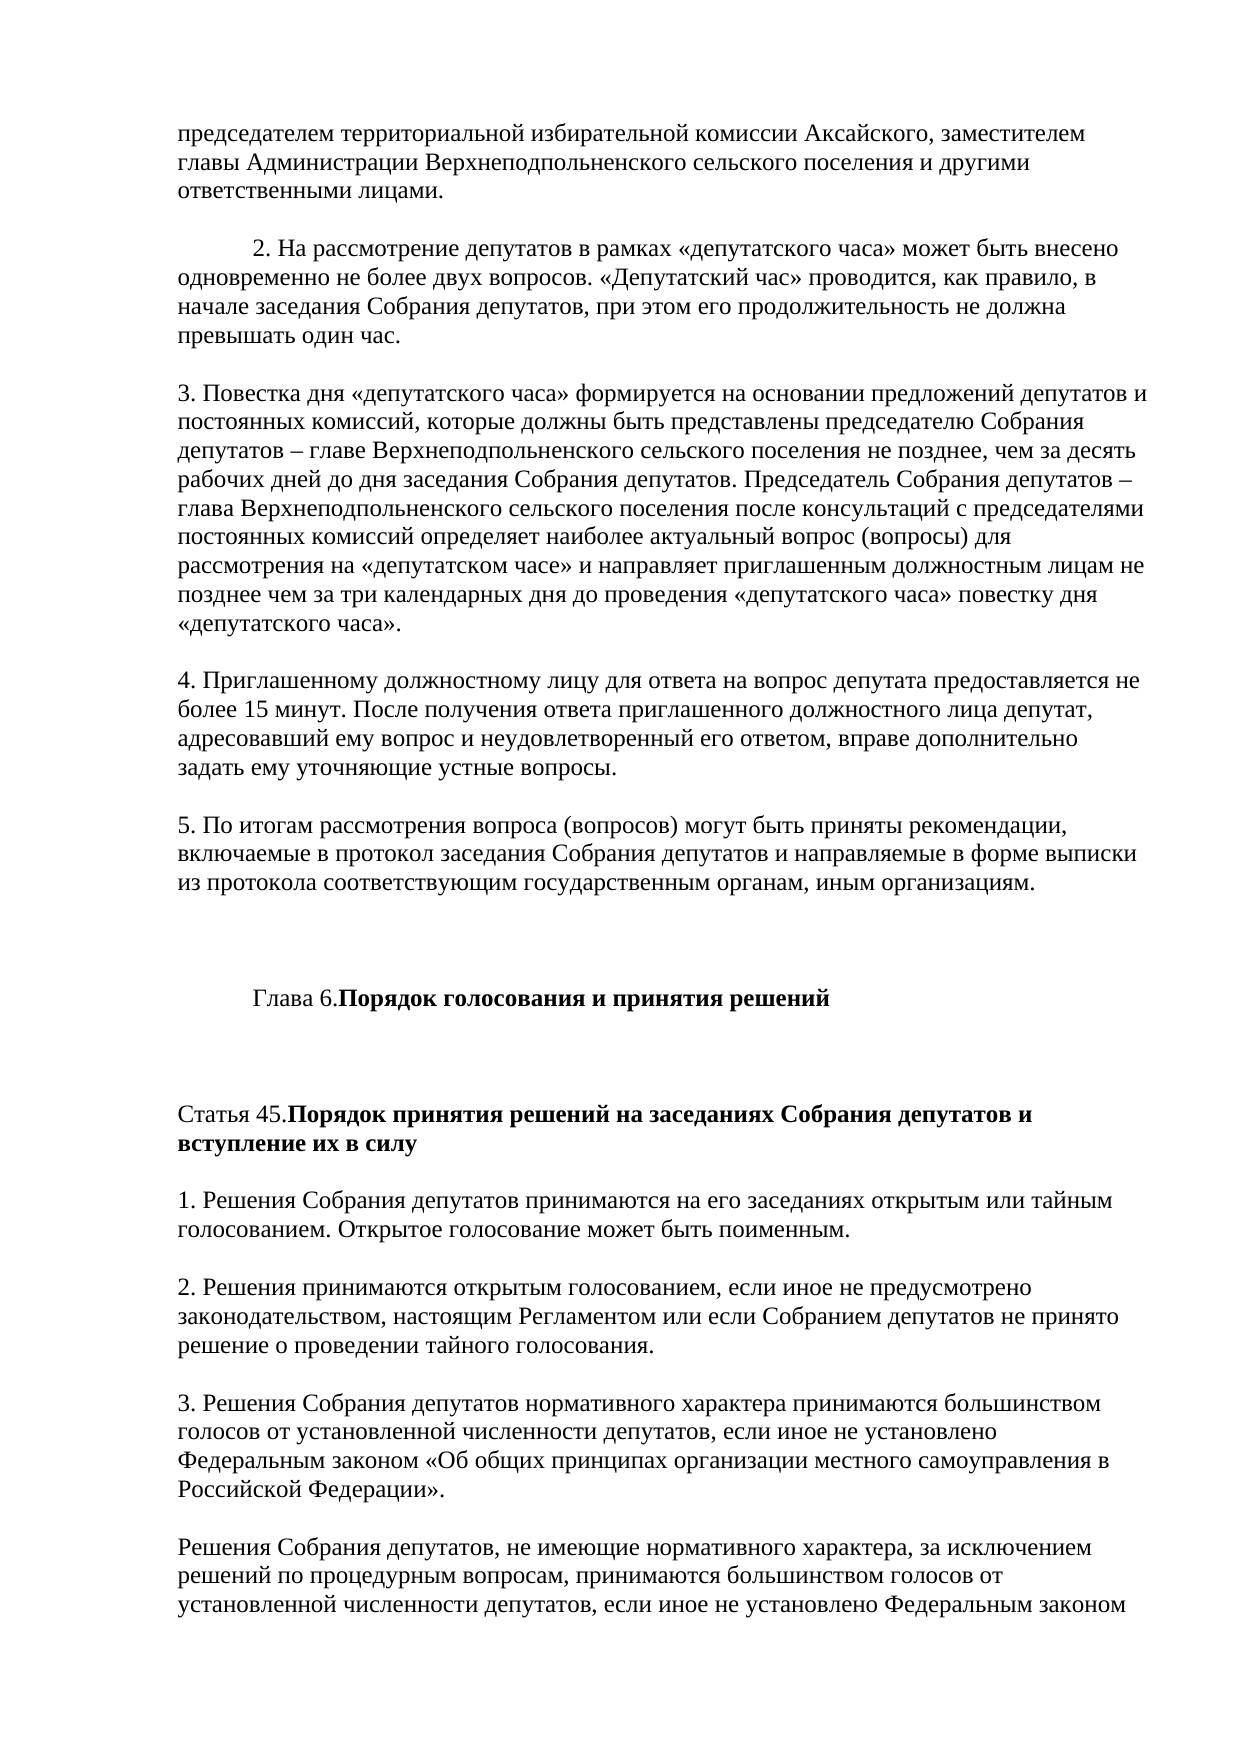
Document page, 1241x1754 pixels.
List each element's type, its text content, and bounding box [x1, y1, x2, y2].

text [177, 118, 1152, 204]
text 2. Решения принимаются открытым голосованием, если иное не предусмотрено законодательством, настоящим Регламентом или если Собранием депутатов не принято решение о проведении тайного голосования. [177, 1272, 1152, 1358]
text 3. Решения Собрания депутатов нормативного характера принимаются большинством голосов от установленной численности депутатов, если иное не установлено Федеральным законом «Об общих принципах организации местного самоуправления в Российской Федерации». [177, 1388, 1152, 1503]
text 3. Повестка дня «депутатского часа» формируется на основании предложений депутатов и постоянных комиссий, которые должны быть представлены председателю Собрания депутатов – главе Верхнеподпольненского сельского поселения не позднее, чем за десять рабочих дней до дня заседания Собрания депутатов. Председатель Собрания депутатов – глава Верхнеподпольненского сельского поселения после консультаций с председателями постоянных комиссий определяет наиболее актуальный вопрос (вопросы) для рассмотрения на «депутатском часе» и направляет приглашенным должностным лицам не позднее чем за три календарных дня до проведения «депутатского часа» повестку дня «депутатского часа». [177, 378, 1152, 636]
text 1. Решения Собрания депутатов принимаются на его заседаниях открытым или тайным голосованием. Открытое голосование может быть поименным. [177, 1186, 1152, 1243]
text Статья 45.Порядок принятия решений на заседаниях Собрания депутатов и вступление их в силу [177, 1099, 1152, 1156]
text 2. На рассмотрение депутатов в рамках «депутатского часа» может быть внесено одновременно не более двух вопросов. «Депутатский час» проводится, как правило, в начале заседания Собрания депутатов, при этом его продолжительность не должна превышать один час. [177, 233, 1152, 348]
text 5. По итогам рассмотрения вопроса (вопросов) могут быть приняты рекомендации, включаемые в протокол заседания Собрания депутатов и направляемые в форме выписки из протокола соответствующим государственным органам, иным организациям. [177, 810, 1152, 896]
text Глава 6.Порядок голосования и принятия решений [177, 983, 1152, 1012]
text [177, 1532, 1152, 1618]
text 4. Приглашенному должностному лицу для ответа на вопрос депутата предоставляется не более 15 минут. После получения ответа приглашенного должностного лица депутат, адресовавший ему вопрос и неудовлетворенный его ответом, вправе дополнительно задать ему уточняющие устные вопросы. [177, 666, 1152, 781]
